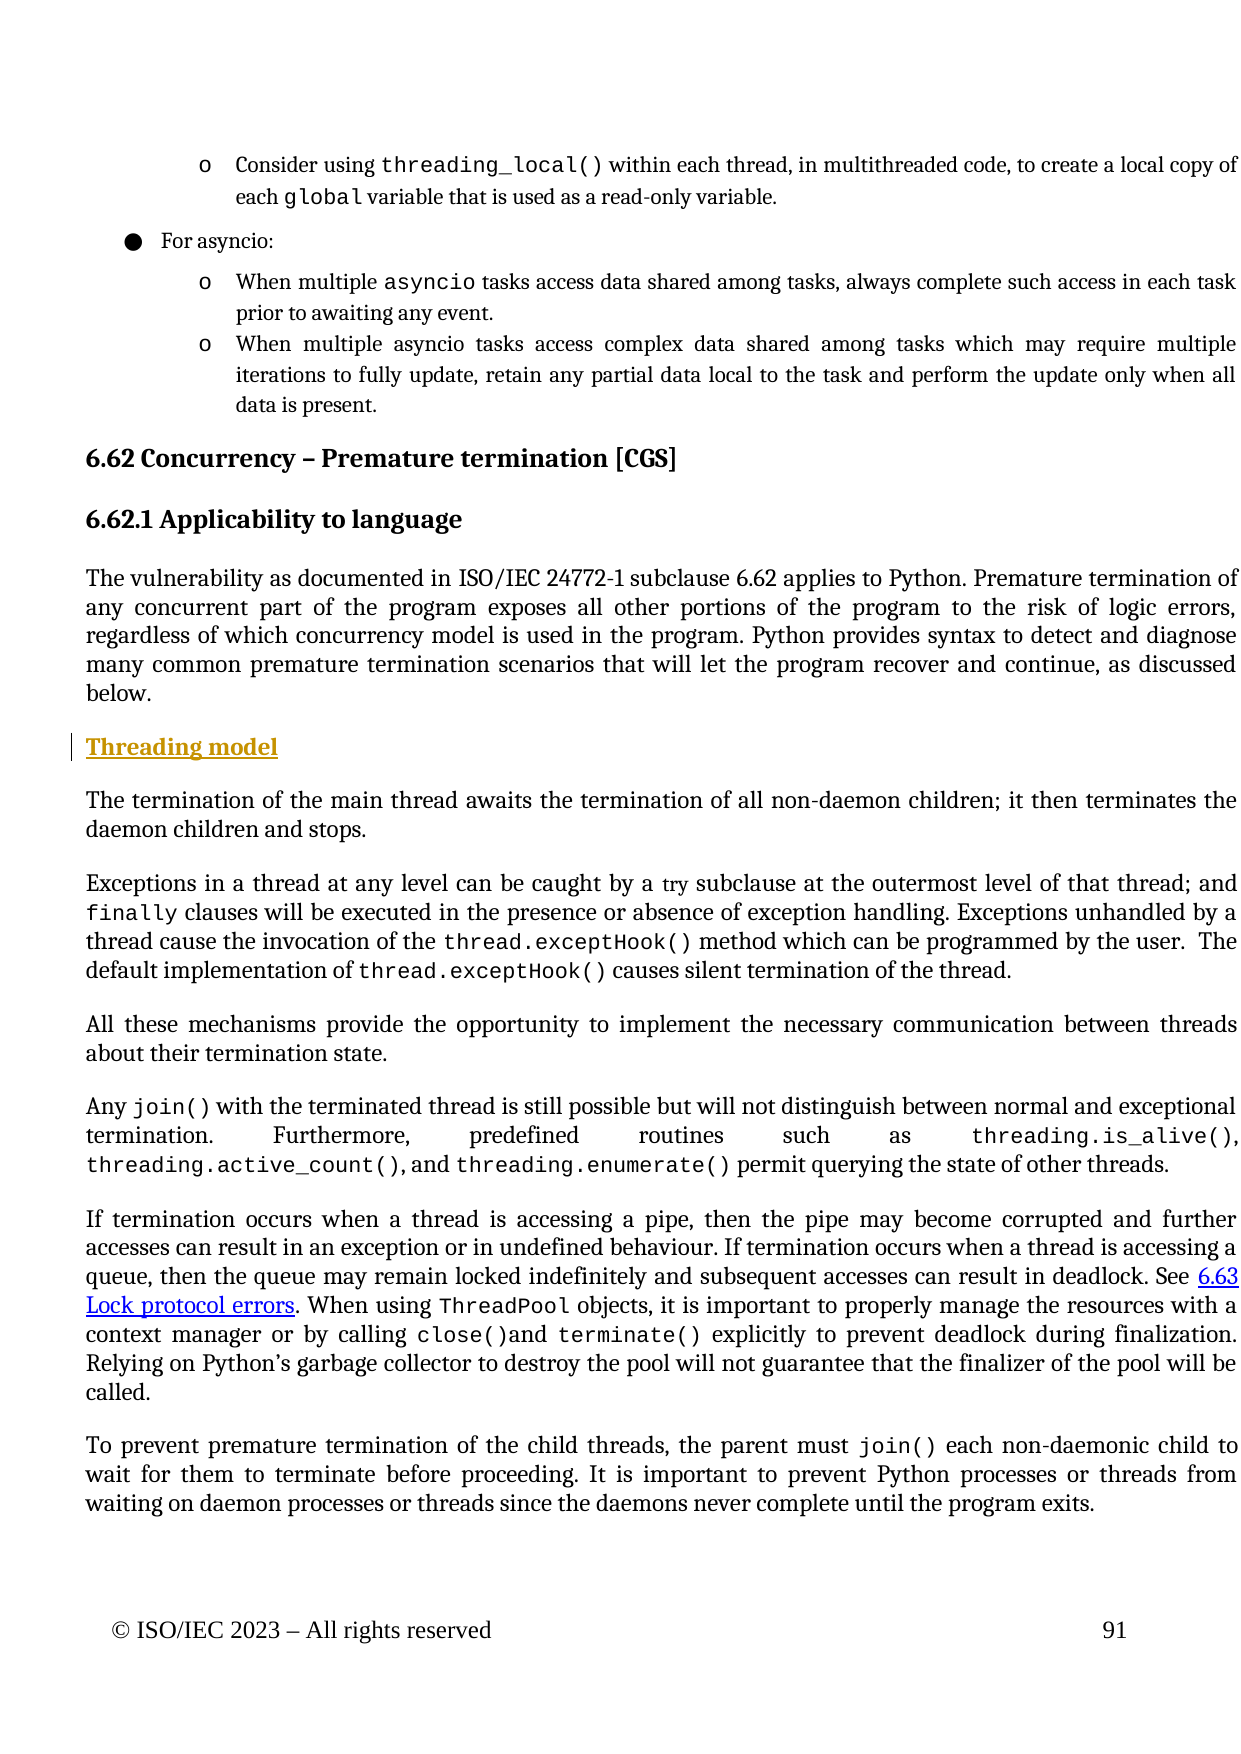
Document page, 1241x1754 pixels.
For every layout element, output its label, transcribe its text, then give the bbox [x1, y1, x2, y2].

list Consider using threading_local() within each thread, in multithreaded code, to create a local copy of each global variable that is used as a read-only variable. [198, 152, 1238, 211]
text If termination occurs when a thread is accessing a pipe, then the pipe may become corrupted and further accesses can result in an exception or in undefined behaviour. If termination occurs when a thread is accessing a queue, then the queue may remain locked indefinitely and subsequent accesses can result in deadlock. See 6.63 Lock protocol errors. When using ThreadPool objects, it is important to properly manage the resources with a context manager or by calling close()and terminate() explicitly to prevent deadlock during finalization. Relying on Python’s garbage collector to destroy the pool will not guarantee that the finalizer of the pool will be called. [86, 1204, 1238, 1406]
text Threading model [86, 733, 1238, 761]
text The vulnerability as documented in ISO/IEC 24772-1 subclause 6.62 applies to Python. Premature termination of any concurrent part of the program exposes all other portions of the program to the risk of logic errors, regardless of which concurrency model is used in the program. Python provides syntax to detect and diagnose many common premature termination scenarios that will let the program recover and continue, as discussed below. [86, 564, 1238, 708]
text Exceptions in a thread at any level can be caught by a try subclause at the outermost level of that thread; and finally clauses will be executed in the presence or absence of exception handling. Exceptions unhandled by a thread cause the invocation of the thread.exceptHook() method which can be programmed by the user. The default implementation of thread.exceptHook() causes silent termination of the thread. [86, 869, 1238, 985]
subtitle 6.62 Concurrency – Premature termination [CGS] [86, 443, 1238, 474]
subtitle 6.62.1 Applicability to language [86, 504, 1238, 535]
text To prevent premature termination of the child threads, the parent must join() each non-daemonic child to wait for them to terminate before proceeding. It is important to prevent Python processes or threads from waiting on daemon processes or threads since the daemons never complete until the program exits. [86, 1431, 1238, 1518]
text All these mechanisms provide the opportunity to implement the necessary communication between threads about their termination state. [86, 1010, 1238, 1067]
list When multiple asyncio tasks access data shared among tasks, always complete such access in each task prior to awaiting any event. [198, 269, 1238, 327]
list When multiple asyncio tasks access complex data shared among tasks which may require multiple iterations to fully update, retain any partial data local to the task and perform the update only when all data is present. [198, 330, 1238, 418]
text Any join() with the terminated thread is still possible but will not distinguish between normal and exceptional termination. Furthermore, predefined routines such as threading.is_alive(), threading.active_count(), and threading.enumerate() permit querying the state of other threads. [86, 1092, 1238, 1179]
text The termination of the main thread awaits the termination of all non-daemon children; it then terminates the daemon children and stops. [86, 786, 1238, 844]
list For asyncio: [123, 215, 1238, 262]
